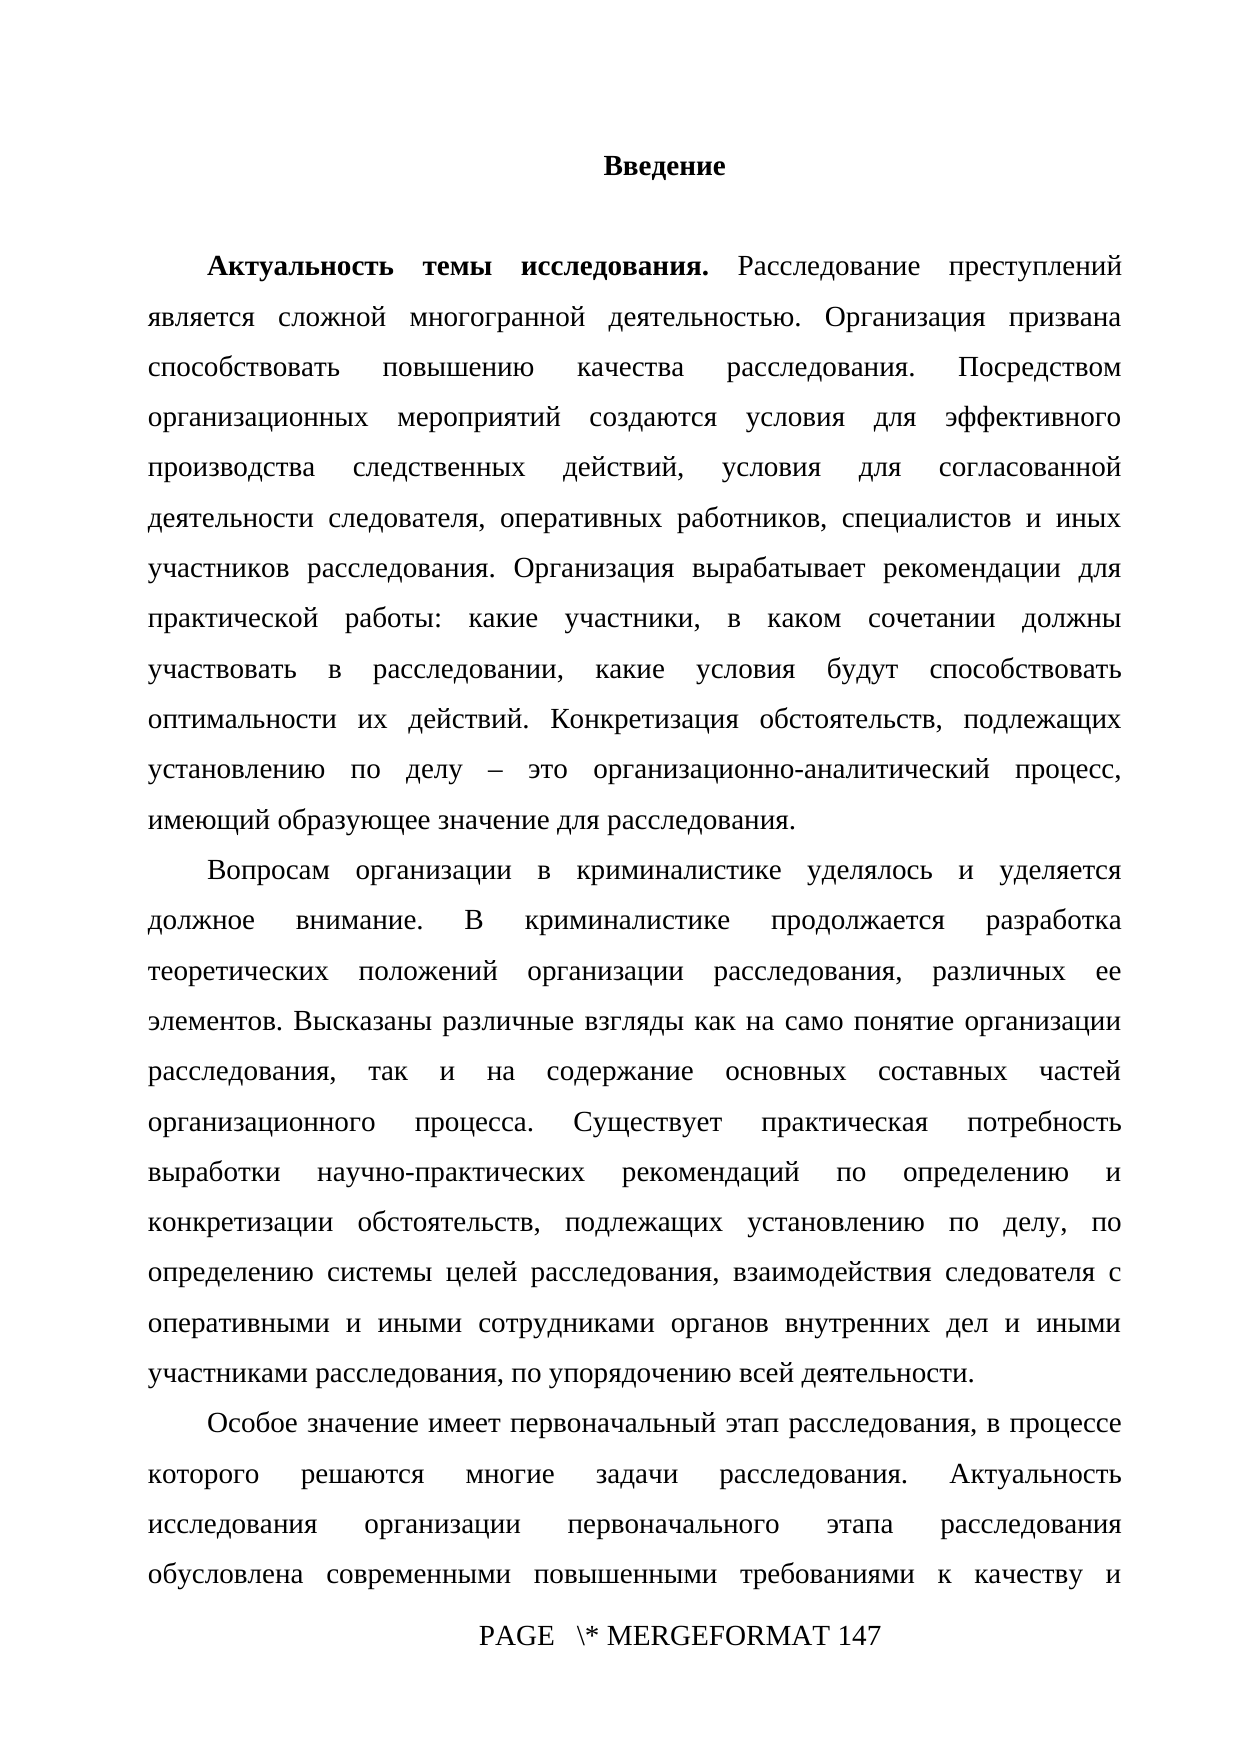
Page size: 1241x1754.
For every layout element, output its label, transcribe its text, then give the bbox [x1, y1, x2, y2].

text Вопросам организации в криминалистике уделялось и уделяется должное внимание. В криминалистике продолжается разработка теоретических положений организации расследования, различных ее элементов. Высказаны различные взгляды как на само понятие организации расследования, так и на содержание основных составных частей организационного процесса. Существует практическая потребность выработки научно-практических рекомендаций по определению и конкретизации обстоятельств, подлежащих установлению по делу, по определению системы целей расследования, взаимодействия следователя с оперативными и иными сотрудниками органов внутренних дел и иными участниками расследования, по упорядочению всей деятельности. [148, 852, 1122, 1389]
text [148, 1406, 1122, 1590]
subtitle Введение [148, 148, 1122, 181]
text Актуальность темы исследования. Расследование преступлений является сложной многогранной деятельностью. Организация призвана способствовать повышению качества расследования. Посредством организационных мероприятий создаются условия для эффективного производства следственных действий, условия для согласованной деятельности следователя, оперативных работников, специалистов и иных участников расследования. Организация вырабатывает рекомендации для практической работы: какие участники, в каком сочетании должны участвовать в расследовании, какие условия будут способствовать оптимальности их действий. Конкретизация обстоятельств, подлежащих установлению по делу – это организационно-аналитический процесс, имеющий образующее значение для расследования. [148, 248, 1122, 835]
